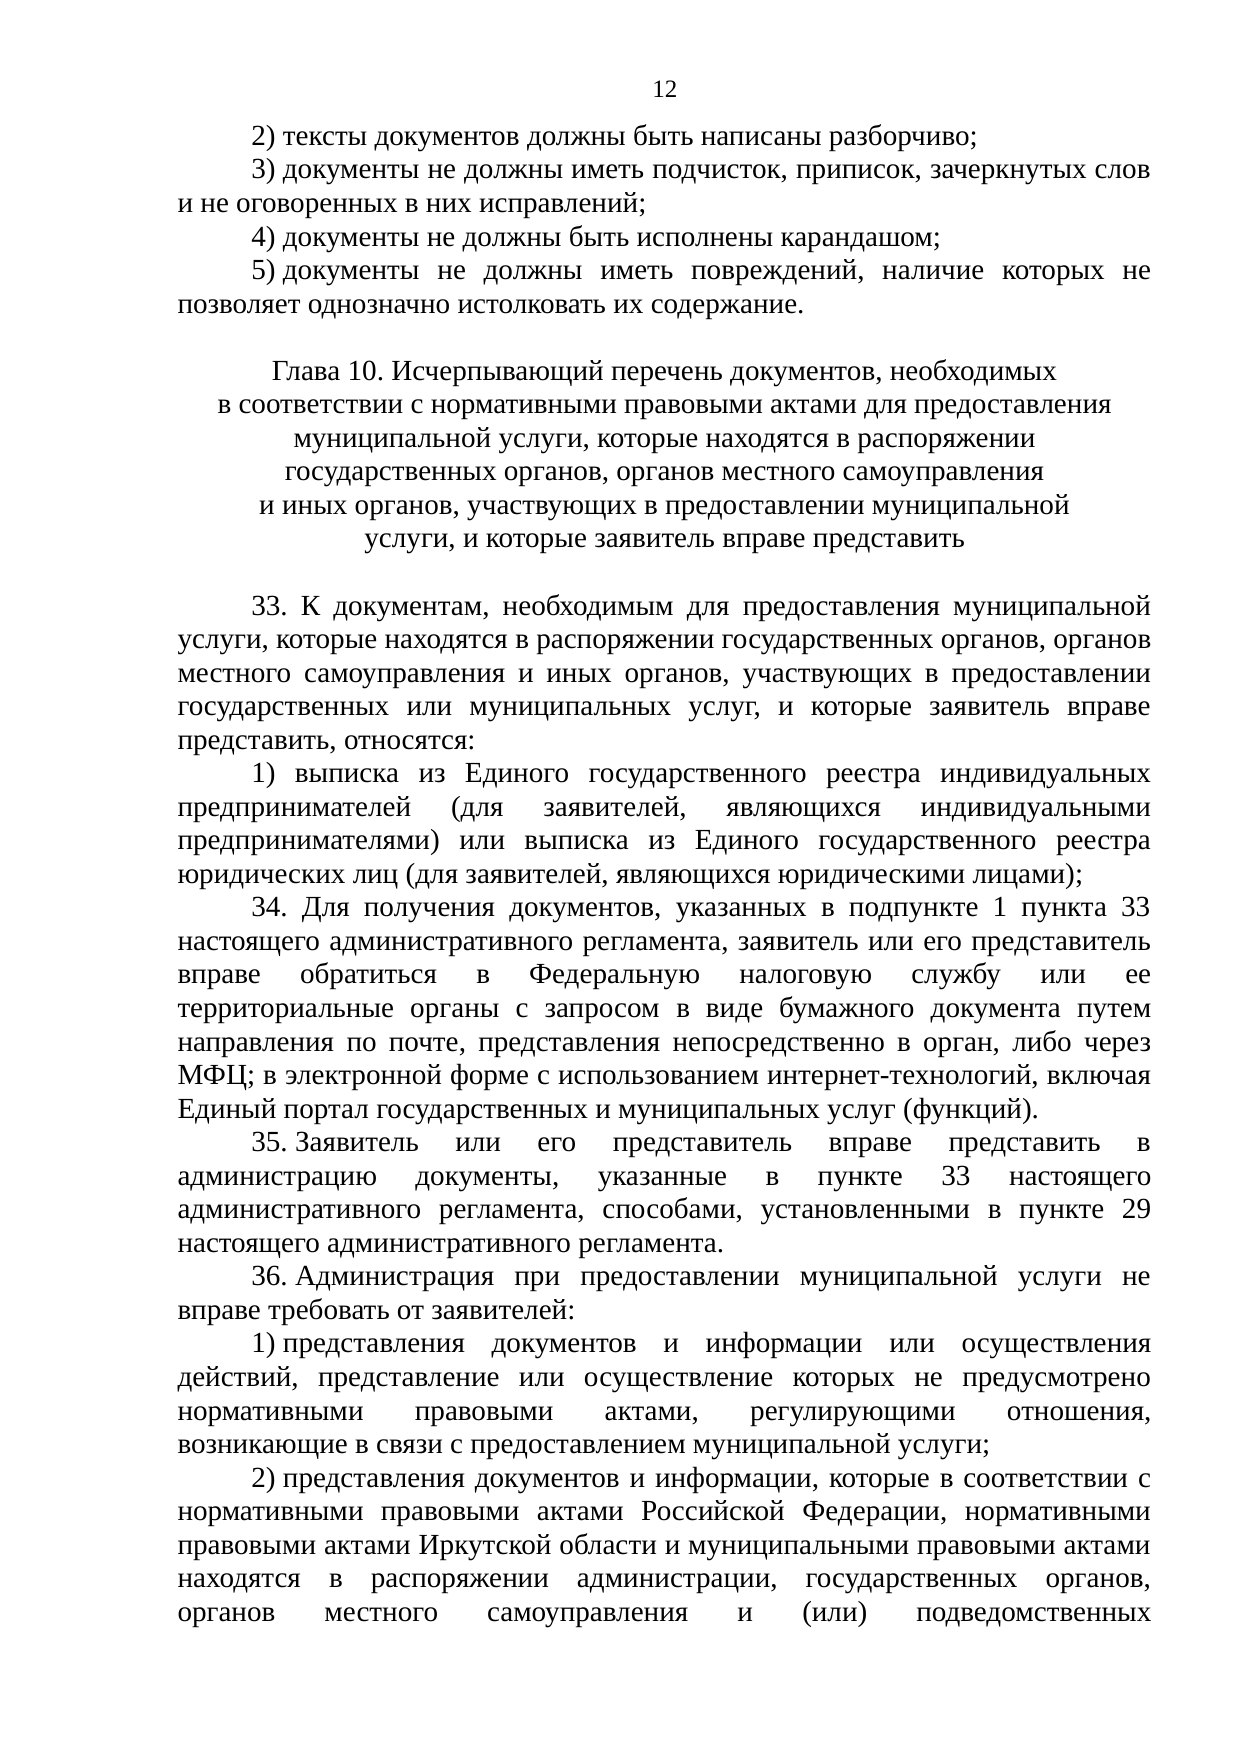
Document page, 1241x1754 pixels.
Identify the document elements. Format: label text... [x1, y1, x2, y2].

text 3) документы не должны иметь подчисток, приписок, зачеркнутых слов и не оговоренных в них исправлений; [177, 152, 1152, 219]
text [177, 1460, 1152, 1627]
text Глава 10. Исчерпывающий перечень документов, необходимых [177, 353, 1152, 386]
text 1) выписка из Единого государственного реестра индивидуальных предпринимателей (для заявителей, являющихся индивидуальными предпринимателями) или выписка из Единого государственного реестра юридических лиц (для заявителей, являющихся юридическими лицами); [177, 755, 1152, 889]
text 33. К документам, необходимым для предоставления муниципальной услуги, которые находятся в распоряжении государственных органов, органов местного самоуправления и иных органов, участвующих в предоставлении государственных или муниципальных услуг, и которые заявитель вправе представить, относятся: [177, 588, 1152, 755]
text 5) документы не должны иметь повреждений, наличие которых не позволяет однозначно истолковать их содержание. [177, 252, 1152, 319]
text 35. Заявитель или его представитель вправе представить в администрацию документы, указанные в пункте 33 настоящего административного регламента, способами, установленными в пункте 29 настоящего административного регламента. [177, 1124, 1152, 1258]
text 36. Администрация при предоставлении муниципальной услуги не вправе требовать от заявителей: [177, 1258, 1152, 1326]
text государственных органов, органов местного самоуправления и иных органов, участвующих в предоставлении муниципальной услуги, и которые заявитель вправе представить [177, 453, 1152, 554]
text 34. Для получения документов, указанных в подпункте 1 пункта 33 настоящего административного регламента, заявитель или его представитель вправе обратиться в Федеральную налоговую службу или ее территориальные органы с запросом в виде бумажного документа путем направления по почте, представления непосредственно в орган, либо через МФЦ; в электронной форме с использованием интернет-технологий, включая Единый портал государственных и муниципальных услуг (функций). [177, 889, 1152, 1124]
text в соответствии с нормативными правовыми актами для предоставления муниципальной услуги, которые находятся в распоряжении [177, 386, 1152, 453]
text 1) представления документов и информации или осуществления действий, представление или осуществление которых не предусмотрено нормативными правовыми актами, регулирующими отношения, возникающие в связи с предоставлением муниципальной услуги; [177, 1326, 1152, 1460]
text 4) документы не должны быть исполнены карандашом; [177, 219, 1152, 252]
text 2) тексты документов должны быть написаны разборчиво; [177, 118, 1152, 152]
